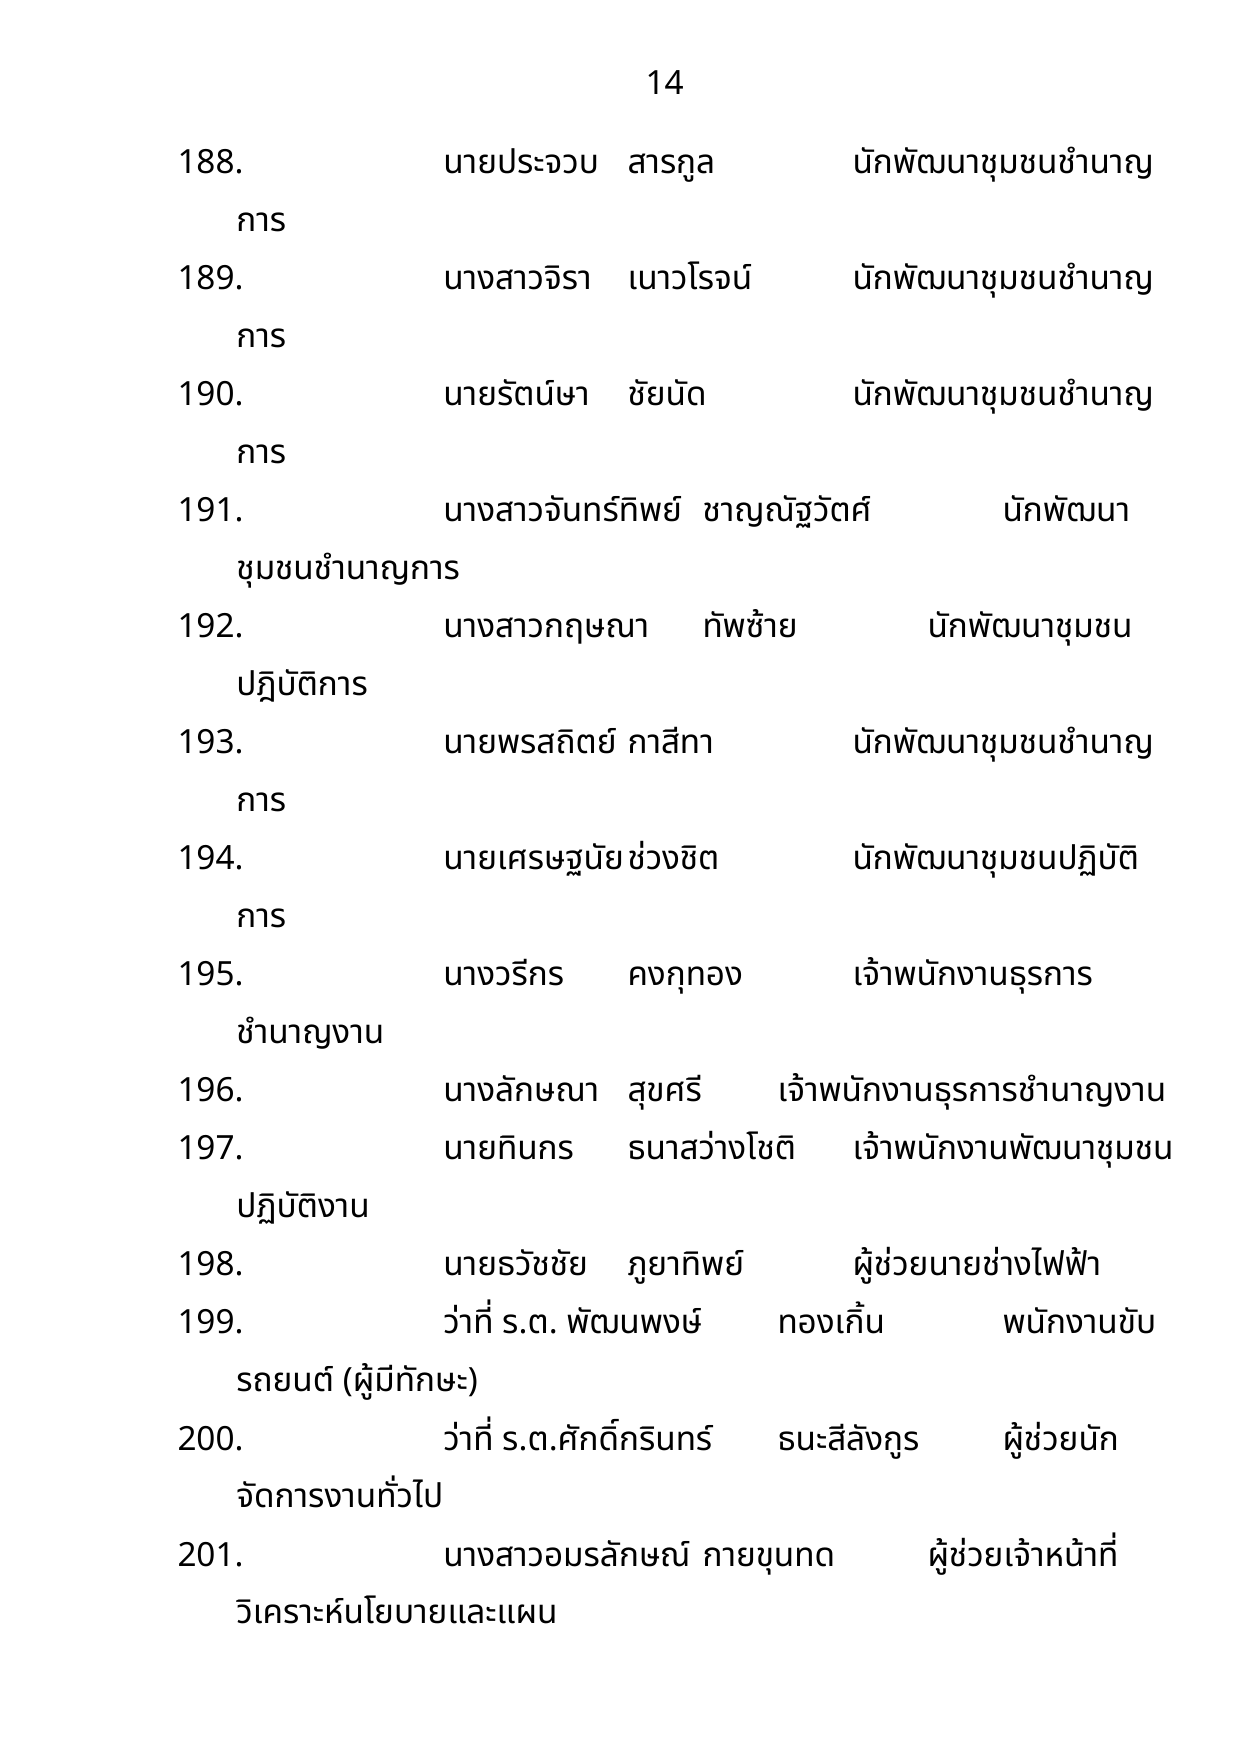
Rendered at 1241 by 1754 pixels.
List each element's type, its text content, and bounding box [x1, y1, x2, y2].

list นายทินกร ธนาสว่างโชติ เจ้าพนักงานพัฒนาชุมชนปฏิบัติงาน [177, 1124, 1183, 1232]
list นางวรีกร คงกุทอง เจ้าพนักงานธุรการชำนาญงาน [177, 950, 1183, 1058]
list นายธวัชชัย ภูยาทิพย์ ผู้ช่วยนายช่างไฟฟ้า [177, 1240, 1183, 1291]
list นางสาวจิรา เนาวโรจน์ นักพัฒนาชุมชนชำนาญการ [177, 253, 1183, 362]
list นายรัตน์ษา ชัยนัด นักพัฒนาชุมชนชำนาญการ [177, 369, 1183, 478]
list นายเศรษฐนัย ช่วงชิต นักพัฒนาชุมชนปฏิบัติการ [177, 834, 1183, 942]
list นางสาวอมรลักษณ์ กายขุนทด ผู้ช่วยเจ้าหน้าที่วิเคราะห์นโยบายและแผน [177, 1530, 1183, 1639]
list นางลักษณา สุขศรี เจ้าพนักงานธุรการชำนาญงาน [177, 1066, 1183, 1116]
list นายพรสถิตย์ กาสีทา นักพัฒนาชุมชนชำนาญการ [177, 718, 1183, 826]
list นายประจวบ สารกูล นักพัฒนาชุมชนชำนาญการ [177, 137, 1183, 246]
list นางสาวจันทร์ทิพย์ ชาญณัฐวัตศ์ นักพัฒนาชุมชนชำนาญการ [177, 486, 1183, 594]
list ว่าที่ ร.ต. พัฒนพงษ์ ทองเกิ้น พนักงานขับรถยนต์ (ผู้มีทักษะ) [177, 1298, 1183, 1407]
list นางสาวกฤษณา ทัพซ้าย นักพัฒนาชุมชนปฎิบัติการ [177, 602, 1183, 710]
list ว่าที่ ร.ต.ศักดิ์กรินทร์ ธนะสีลังกูร ผู้ช่วยนักจัดการงานทั่วไป [177, 1414, 1183, 1523]
